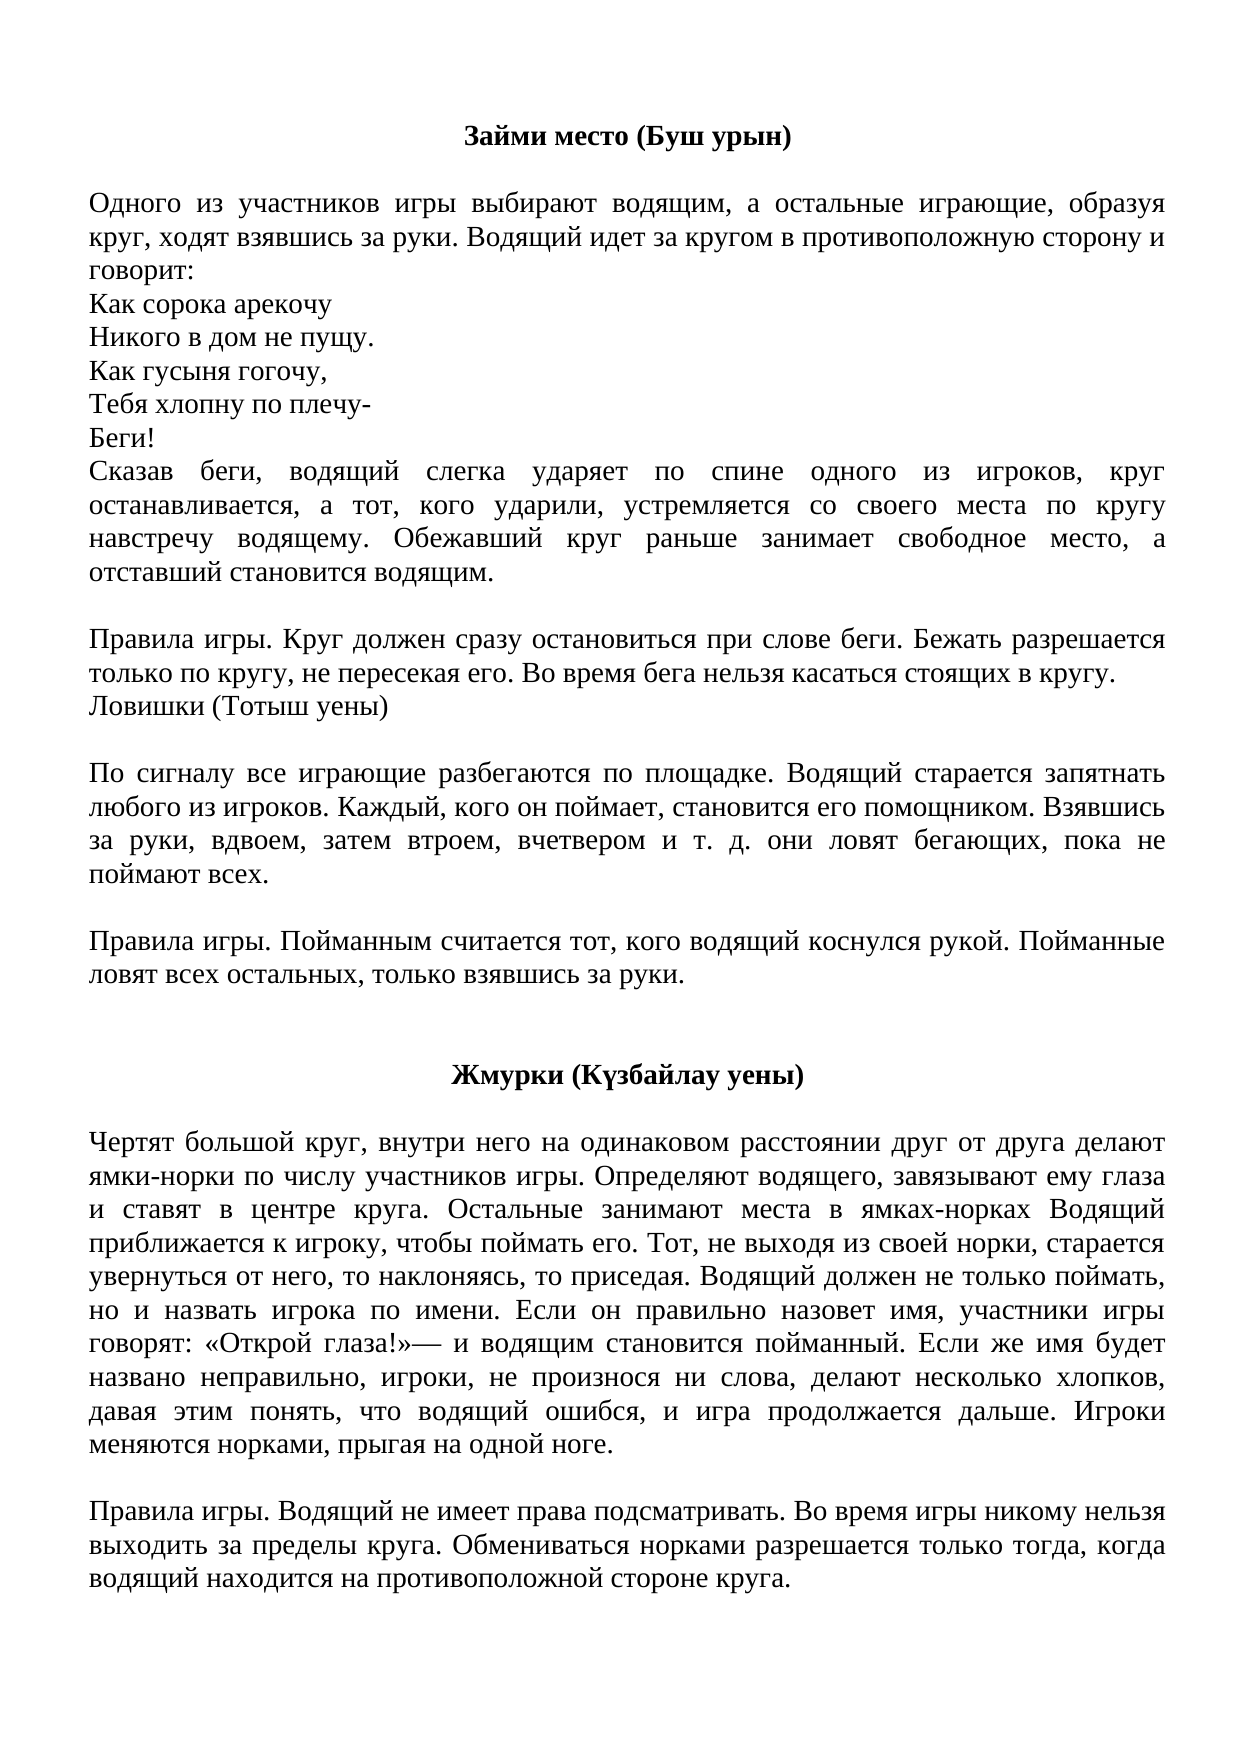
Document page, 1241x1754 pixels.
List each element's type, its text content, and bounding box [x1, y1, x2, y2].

text Тебя хлопну по плечу- [89, 386, 1167, 420]
text Как гусыня гогочу, [89, 353, 1167, 386]
text Чертят большой круг, внутри него на одинаковом расстоянии друг от друга делают ямки-норки по числу участников игры. Определяют водящего, завязывают ему глаза и ставят в центре круга. Остальные занимают места в ямках-норках Водящий приближается к игроку, чтобы поймать его. Тот, не выходя из своей норки, старается увернуться от него, то наклоняясь, то приседая. Водящий должен не только поймать, но и назвать игрока по имени. Если он правильно назовет имя, участники игры говорят: «Открой глаза!»— и водящим становится пойманный. Если же имя будет названо неправильно, игроки, не произнося ни слова, делают несколько хлопков, давая этим понять, что водящий ошибся, и игра продолжается дальше. Игроки меняются норками, прыгая на одной ноге. [89, 1124, 1167, 1460]
text Как сорока арекочу [89, 286, 1167, 319]
text Жмурки (Күзбайлау уены) [89, 1057, 1167, 1091]
text Сказав беги, водящий слегка ударяет по спине одного из игроков, круг останавливается, а тот, кого ударили, устремляется со своего места по кругу навстречу водящему. Обежавший круг раньше занимает свободное место, а отставший становится водящим. [89, 453, 1167, 588]
text Правила игры. Водящий не имеет права подсматривать. Во время игры никому нельзя выходить за пределы круга. Обмениваться норками разрешается только тогда, когда водящий находится на противоположной стороне круга. [89, 1493, 1167, 1594]
text Никого в дом не пущу. [89, 319, 1167, 353]
text Одного из участников игры выбирают водящим, а остальные играющие, образуя круг, ходят взявшись за руки. Водящий идет за кругом в противоположную сторону и говорит: [89, 185, 1167, 286]
text Ловишки (Тотыш уены) [89, 688, 1167, 722]
text Правила игры. Пойманным считается тот, кого водящий коснулся рукой. Пойманные ловят всех остальных, только взявшись за руки. [89, 923, 1167, 990]
text Беги! [89, 420, 1167, 453]
text Правила игры. Круг должен сразу остановиться при слове беги. Бежать разрешается только по кругу, не пересекая его. Во время бега нельзя касаться стоящих в кругу. [89, 621, 1167, 688]
text По сигналу все играющие разбегаются по площадке. Водящий старается запятнать любого из игроков. Каждый, кого он поймает, становится его помощником. Взявшись за руки, вдвоем, затем втроем, вчетвером и т. д. они ловят бегающих, пока не поймают всех. [89, 755, 1167, 889]
text Займи место (Буш урын) [89, 118, 1167, 152]
